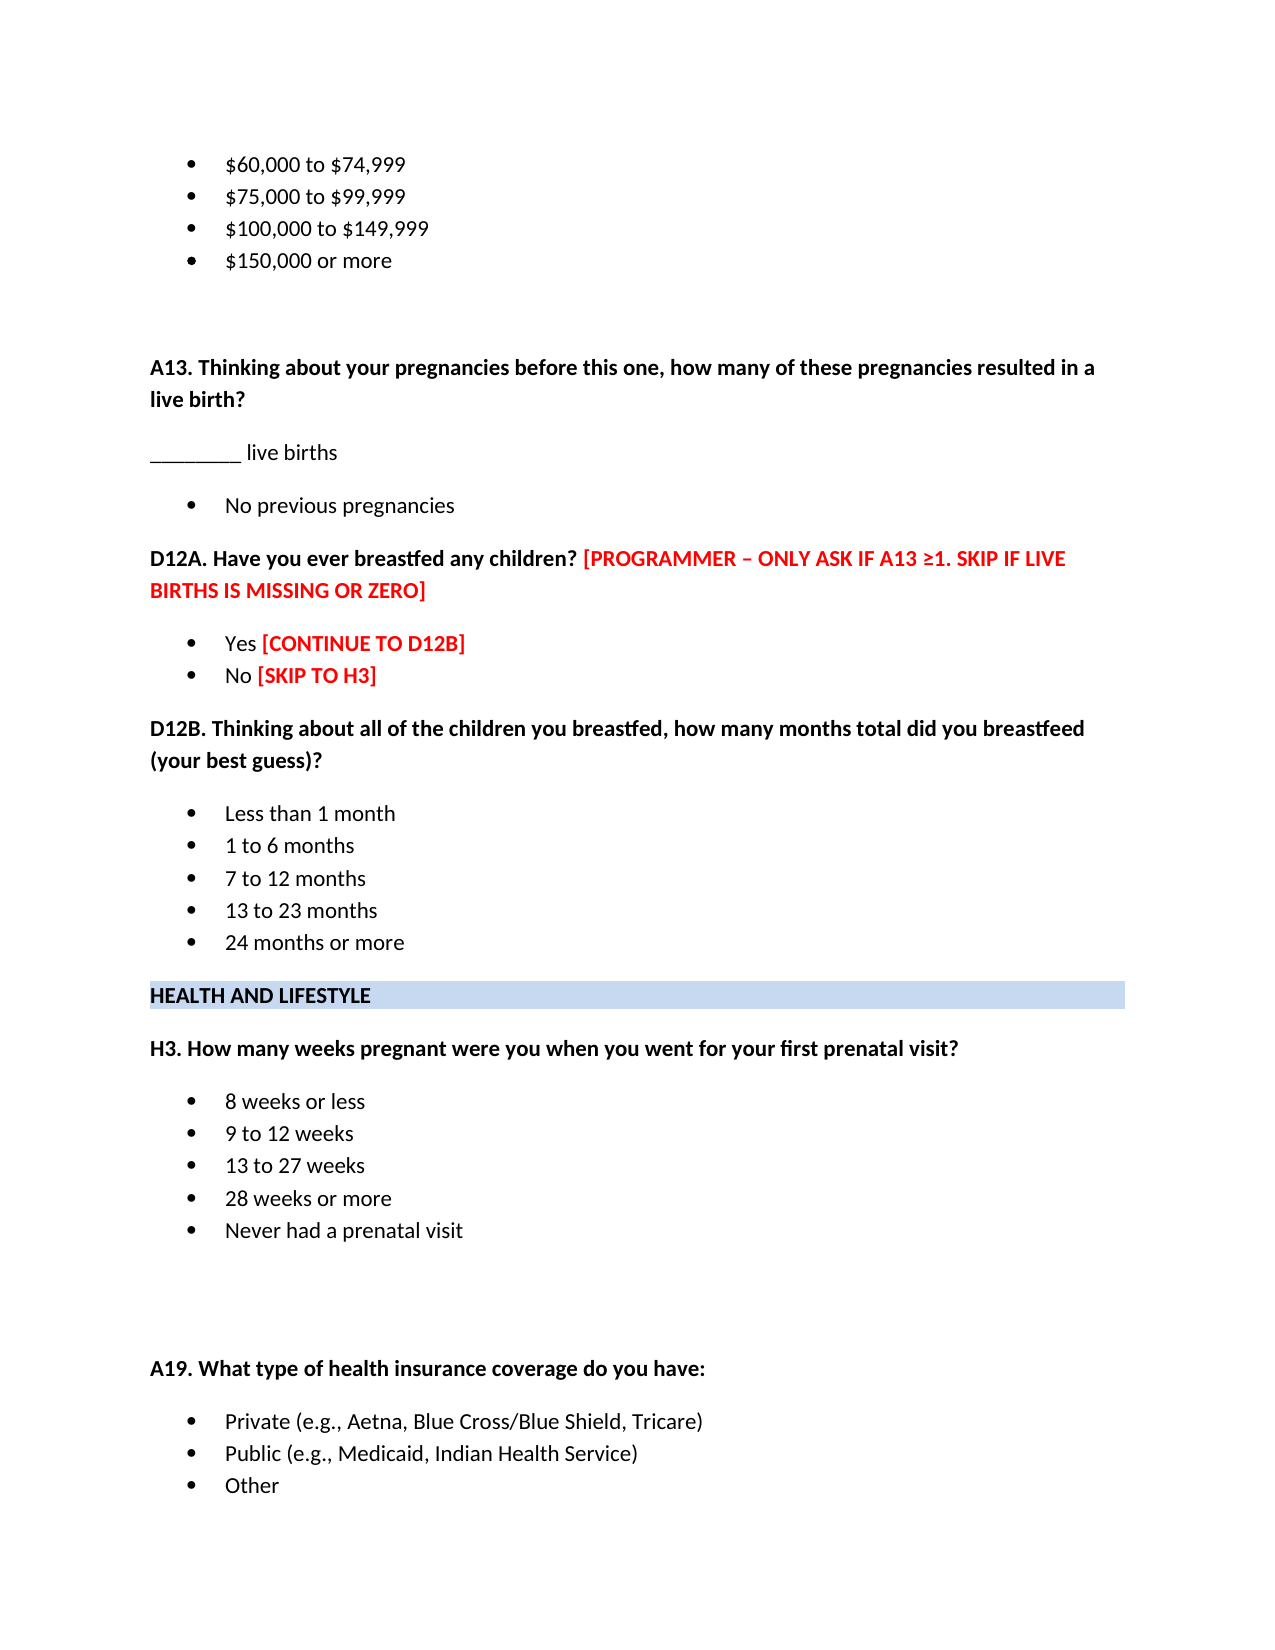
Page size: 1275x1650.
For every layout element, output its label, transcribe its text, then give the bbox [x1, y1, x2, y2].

list 7 to 12 months [187, 864, 1125, 892]
text A13. Thinking about your pregnancies before this one, how many of these pregnancies resulted in a live birth? [150, 353, 1125, 413]
list No [SKIP TO H3] [187, 661, 1125, 689]
text D12A. Have you ever breastfed any children? [PROGRAMMER – ONLY ASK IF A13 ≥1. SKIP IF LIVE BIRTHS IS MISSING OR ZERO] [150, 544, 1125, 604]
list No previous pregnancies [187, 491, 1125, 519]
list Other [187, 1472, 1125, 1500]
text ________ live births [150, 438, 1125, 466]
list 24 months or more [187, 928, 1125, 956]
list 1 to 6 months [187, 832, 1125, 860]
list $75,000 to $99,999 [187, 182, 1125, 210]
text A19. What type of health insurance coverage do you have: [150, 1354, 1125, 1382]
text D12B. Thinking about all of the children you breastfed, how many months total did you breastfeed (your best guess)? [150, 714, 1125, 774]
list 13 to 27 weeks [187, 1152, 1125, 1180]
list $60,000 to $74,999 [187, 150, 1125, 178]
list Private (e.g., Aetna, Blue Cross/Blue Shield, Tricare) [187, 1407, 1125, 1435]
list 9 to 12 weeks [187, 1119, 1125, 1147]
list 28 weeks or more [187, 1184, 1125, 1212]
list $150,000 or more [187, 247, 1125, 274]
list $100,000 to $149,999 [187, 214, 1125, 242]
list Less than 1 month [187, 799, 1125, 827]
list Yes [CONTINUE TO D12B] [187, 629, 1125, 657]
list 13 to 23 months [187, 896, 1125, 924]
list 8 weeks or less [187, 1087, 1125, 1115]
list Never had a prenatal visit [187, 1216, 1125, 1244]
text H3. How many weeks pregnant were you when you went for your first prenatal visit? [150, 1034, 1125, 1062]
list Public (e.g., Medicaid, Indian Health Service) [187, 1439, 1125, 1467]
text HEALTH AND LIFESTYLE [150, 981, 1125, 1009]
